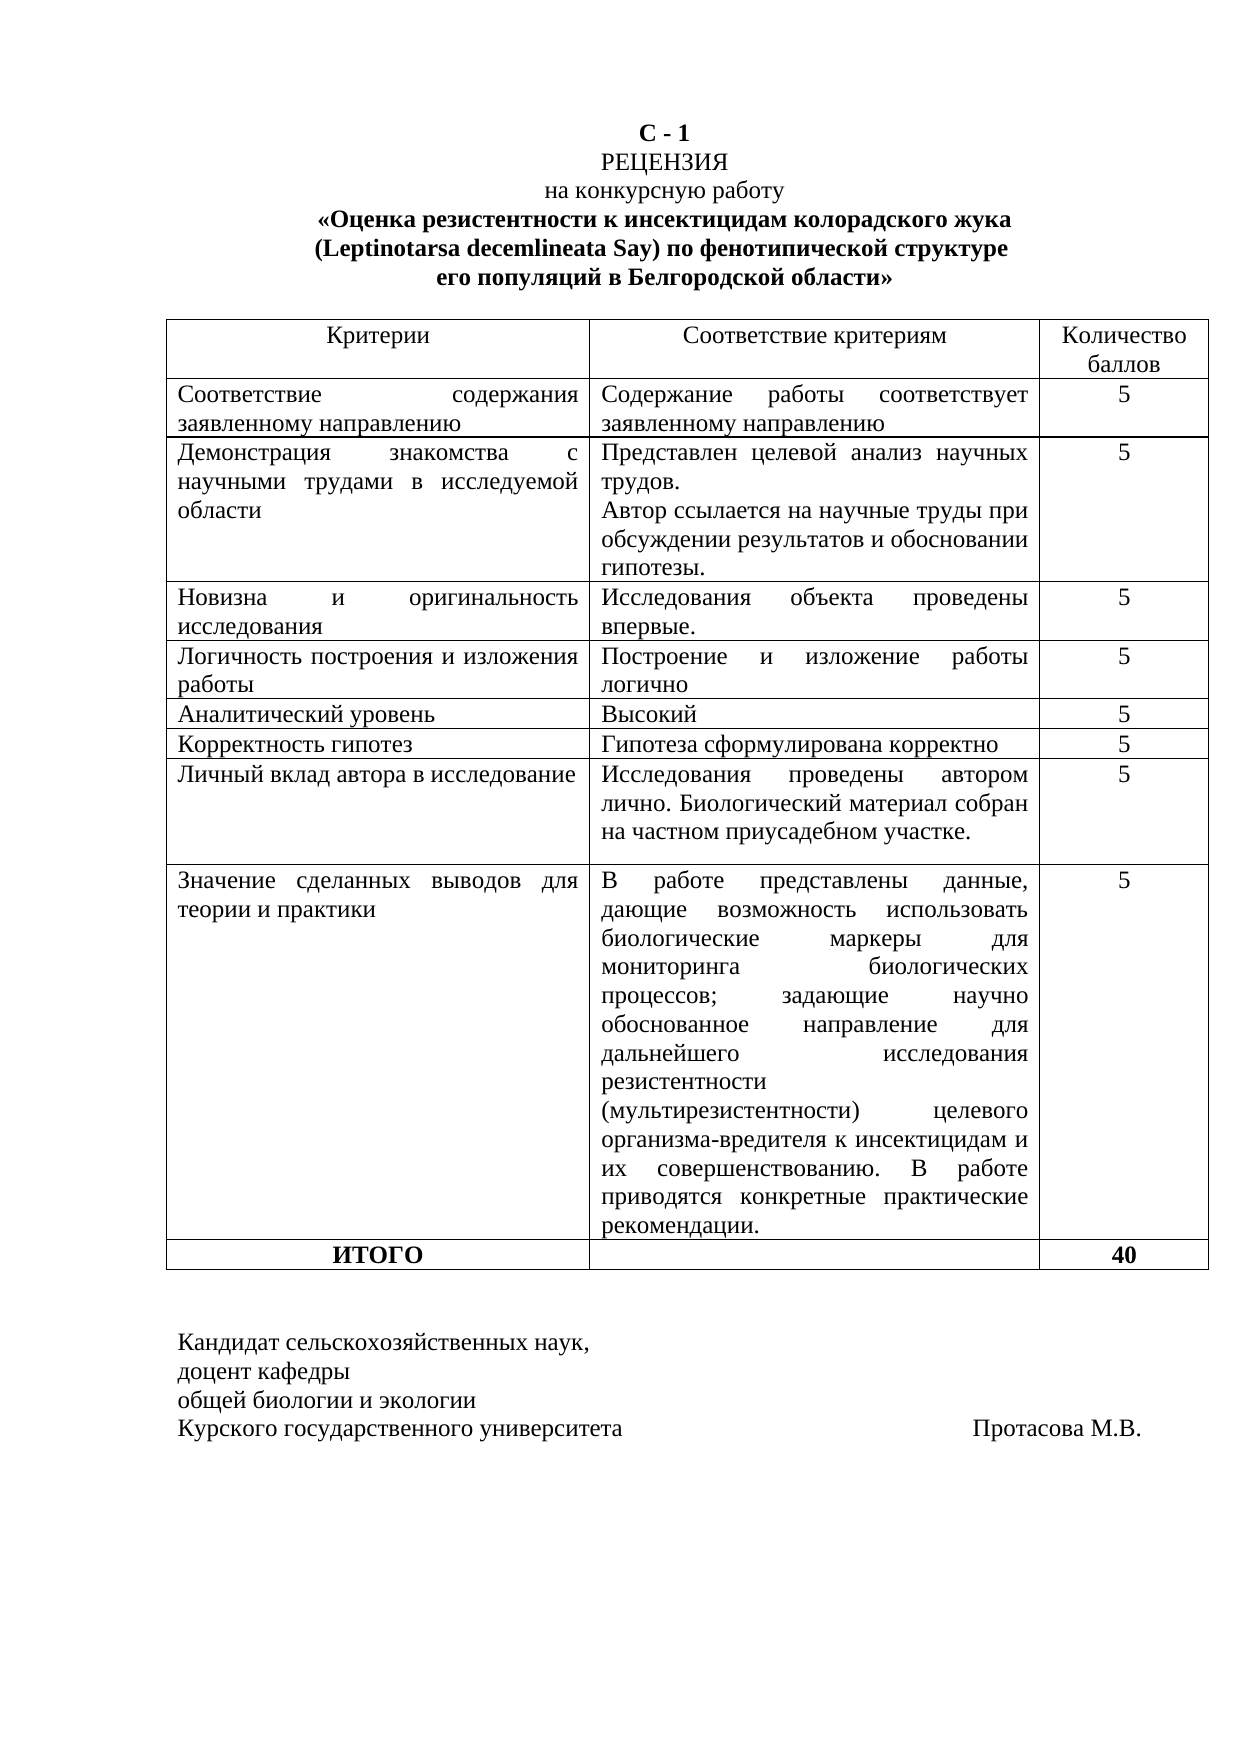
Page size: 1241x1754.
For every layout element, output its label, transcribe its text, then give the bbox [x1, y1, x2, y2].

table_cell Корректность гипотез [167, 729, 589, 758]
table_cell 5 [1040, 699, 1208, 728]
table_cell Построение и изложение работы логично [590, 641, 1039, 698]
table_cell Гипотеза сформулирована корректно [590, 729, 1039, 758]
table_cell ИТОГО [167, 1240, 589, 1269]
table_cell Содержание работы соответствует заявленному направлению [590, 379, 1039, 436]
table_cell Исследования объекта проведены впервые. [590, 582, 1039, 640]
table_cell Исследования проведены автором лично. Биологический материал собран на частном приусадебном участке. [590, 759, 1039, 864]
table_cell Представлен целевой анализ научных трудов. Автор ссылается на научные труды при обсуждении результатов и обосновании гипотезы. [590, 438, 1039, 581]
text Курского государственного университета Протасова М.В. [177, 1413, 1152, 1442]
table_cell 40 [1040, 1240, 1208, 1269]
table_cell [590, 1240, 1039, 1269]
table_cell Аналитический уровень [167, 699, 589, 728]
table_header Количество баллов [1040, 320, 1208, 378]
table_header Критерии [167, 320, 589, 378]
table_cell 5 [1040, 729, 1208, 758]
table_cell 5 [1040, 865, 1208, 1239]
table_cell 5 [1040, 438, 1208, 581]
table_cell Личный вклад автора в исследование [167, 759, 589, 864]
text (Leptinotarsa decemlineata Say) по фенотипической структуре его популяций в Белгородской области» [177, 233, 1152, 291]
table_cell 5 [1040, 759, 1208, 864]
table_cell Высокий [590, 699, 1039, 728]
table_cell В работе представлены данные, дающие возможность использовать биологические маркеры для мониторинга биологических процессов; задающие научно обоснованное направление для дальнейшего исследования резистентности (мультирезистентности) целевого организма-вредителя к инсектицидам и их совершенствованию. В работе приводятся конкретные практические рекомендации. [590, 865, 1039, 1239]
table_cell 5 [1040, 379, 1208, 436]
text С - 1 [177, 118, 1152, 147]
text Кандидат сельскохозяйственных наук, [177, 1327, 1152, 1356]
text РЕЦЕНЗИЯ [177, 147, 1152, 176]
text общей биологии и экологии [177, 1385, 1152, 1413]
table_cell 5 [1040, 582, 1208, 640]
table_cell Значение сделанных выводов для теории и практики [167, 865, 589, 1239]
table_cell Новизна и оригинальность исследования [167, 582, 589, 640]
table_cell Логичность построения и изложения работы [167, 641, 589, 698]
table_cell Соответствие содержания заявленному направлению [167, 379, 589, 436]
text на конкурсную работу [177, 176, 1152, 204]
table_cell 5 [1040, 641, 1208, 698]
table_cell Демонстрация знакомства с научными трудами в исследуемой области [167, 438, 589, 581]
table_header Соответствие критериям [590, 320, 1039, 378]
text доцент кафедры [177, 1356, 1152, 1385]
text «Оценка резистентности к инсектицидам колорадского жука [177, 204, 1152, 233]
